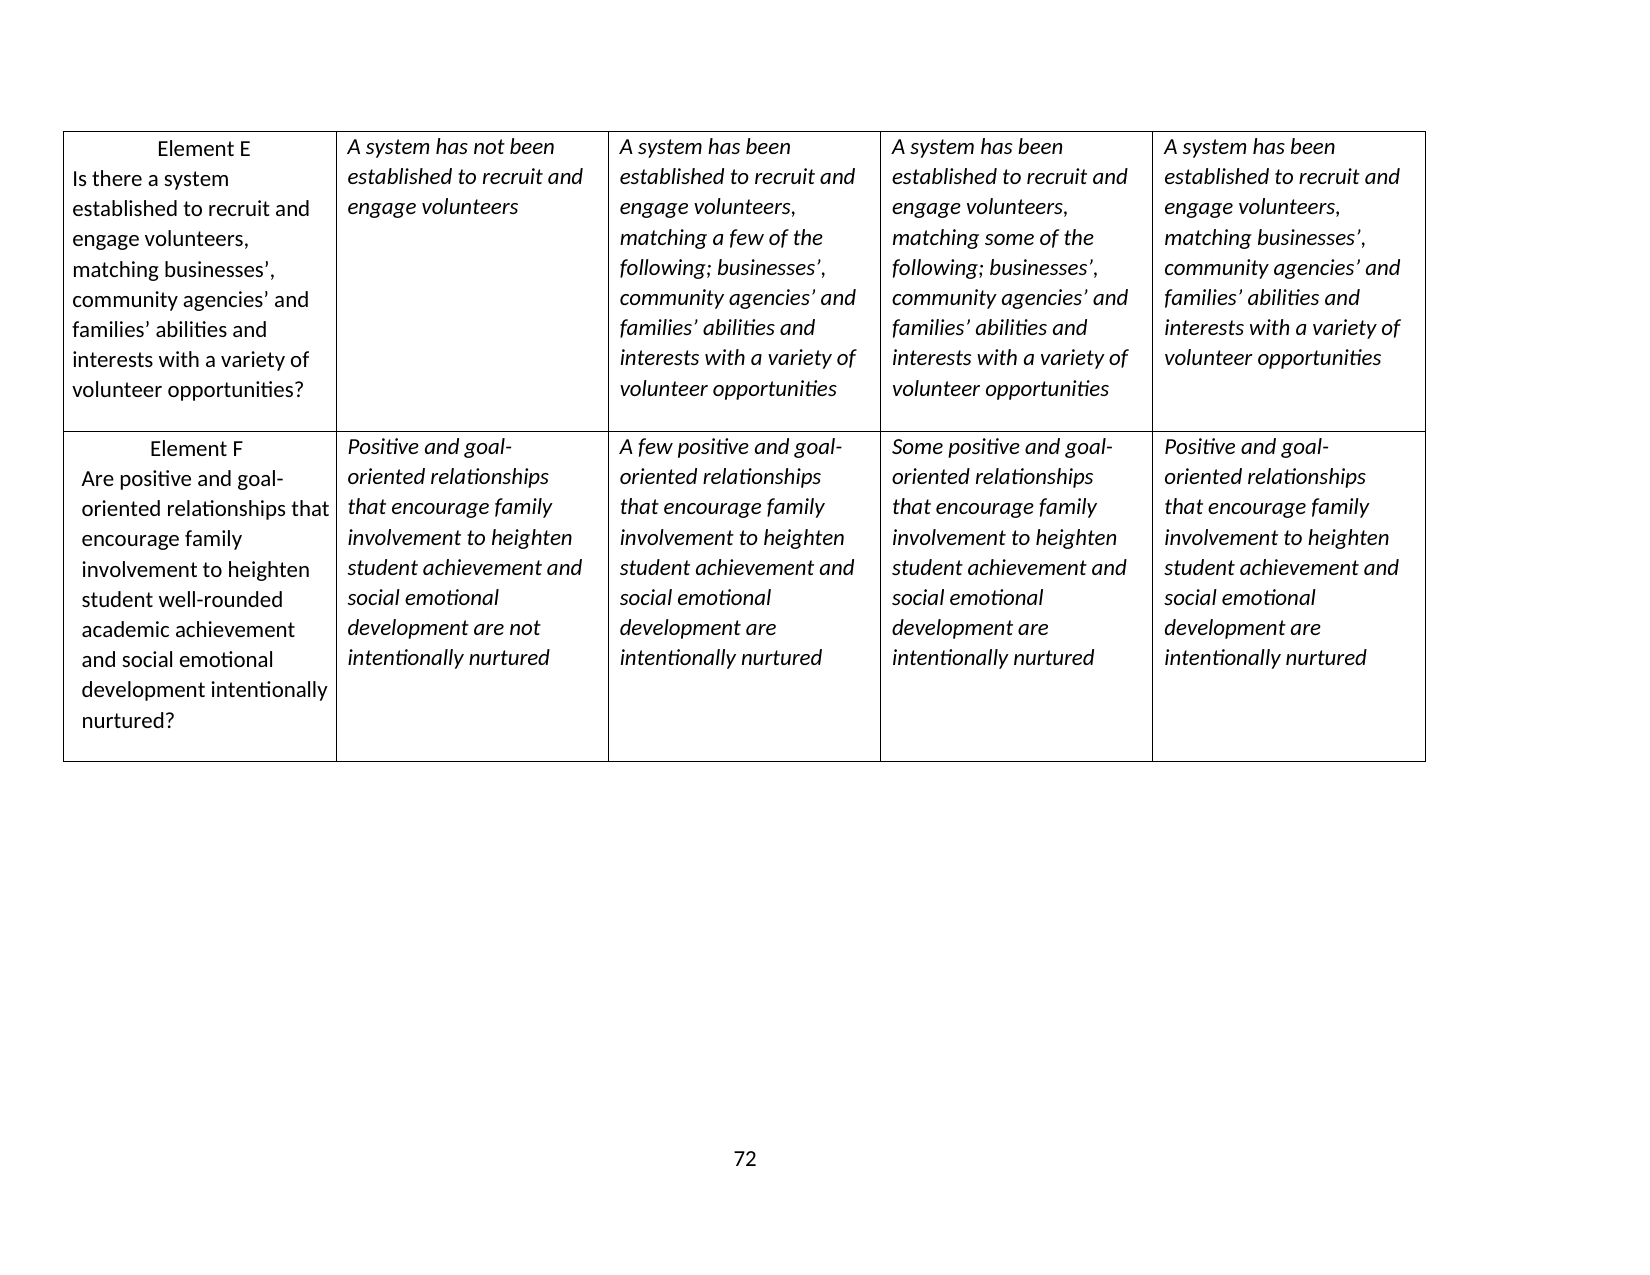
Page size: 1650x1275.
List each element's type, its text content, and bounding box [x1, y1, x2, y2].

table_header A system has been established to recruit and engage volunteers, matching some of the following; businesses’, community agencies’ and families’ abilities and interests with a variety of volunteer opportunities [881, 132, 1152, 431]
table_header A system has been established to recruit and engage volunteers, matching businesses’, community agencies’ and families’ abilities and interests with a variety of volunteer opportunities [1153, 132, 1425, 431]
table_cell Element F Are positive and goal- oriented relationships that encourage family involvement to heighten student well-rounded academic achievement and social emotional development intentionally nurtured? [64, 432, 336, 761]
table_header Element E Is there a system established to recruit and engage volunteers, matching businesses’, community agencies’ and families’ abilities and interests with a variety of volunteer opportunities? [64, 132, 336, 431]
table_header A system has been established to recruit and engage volunteers, matching a few of the following; businesses’, community agencies’ and families’ abilities and interests with a variety of volunteer opportunities [609, 132, 880, 431]
table_cell A few positive and goal- oriented relationships that encourage family involvement to heighten student achievement and social emotional development are intentionally nurtured [609, 432, 880, 761]
table_cell Positive and goal- oriented relationships that encourage family involvement to heighten student achievement and social emotional development are not intentionally nurtured [337, 432, 608, 761]
table_cell Some positive and goal- oriented relationships that encourage family involvement to heighten student achievement and social emotional development are intentionally nurtured [881, 432, 1152, 761]
table_cell Positive and goal- oriented relationships that encourage family involvement to heighten student achievement and social emotional development are intentionally nurtured [1153, 432, 1425, 761]
table_header A system has not been established to recruit and engage volunteers [337, 132, 608, 431]
